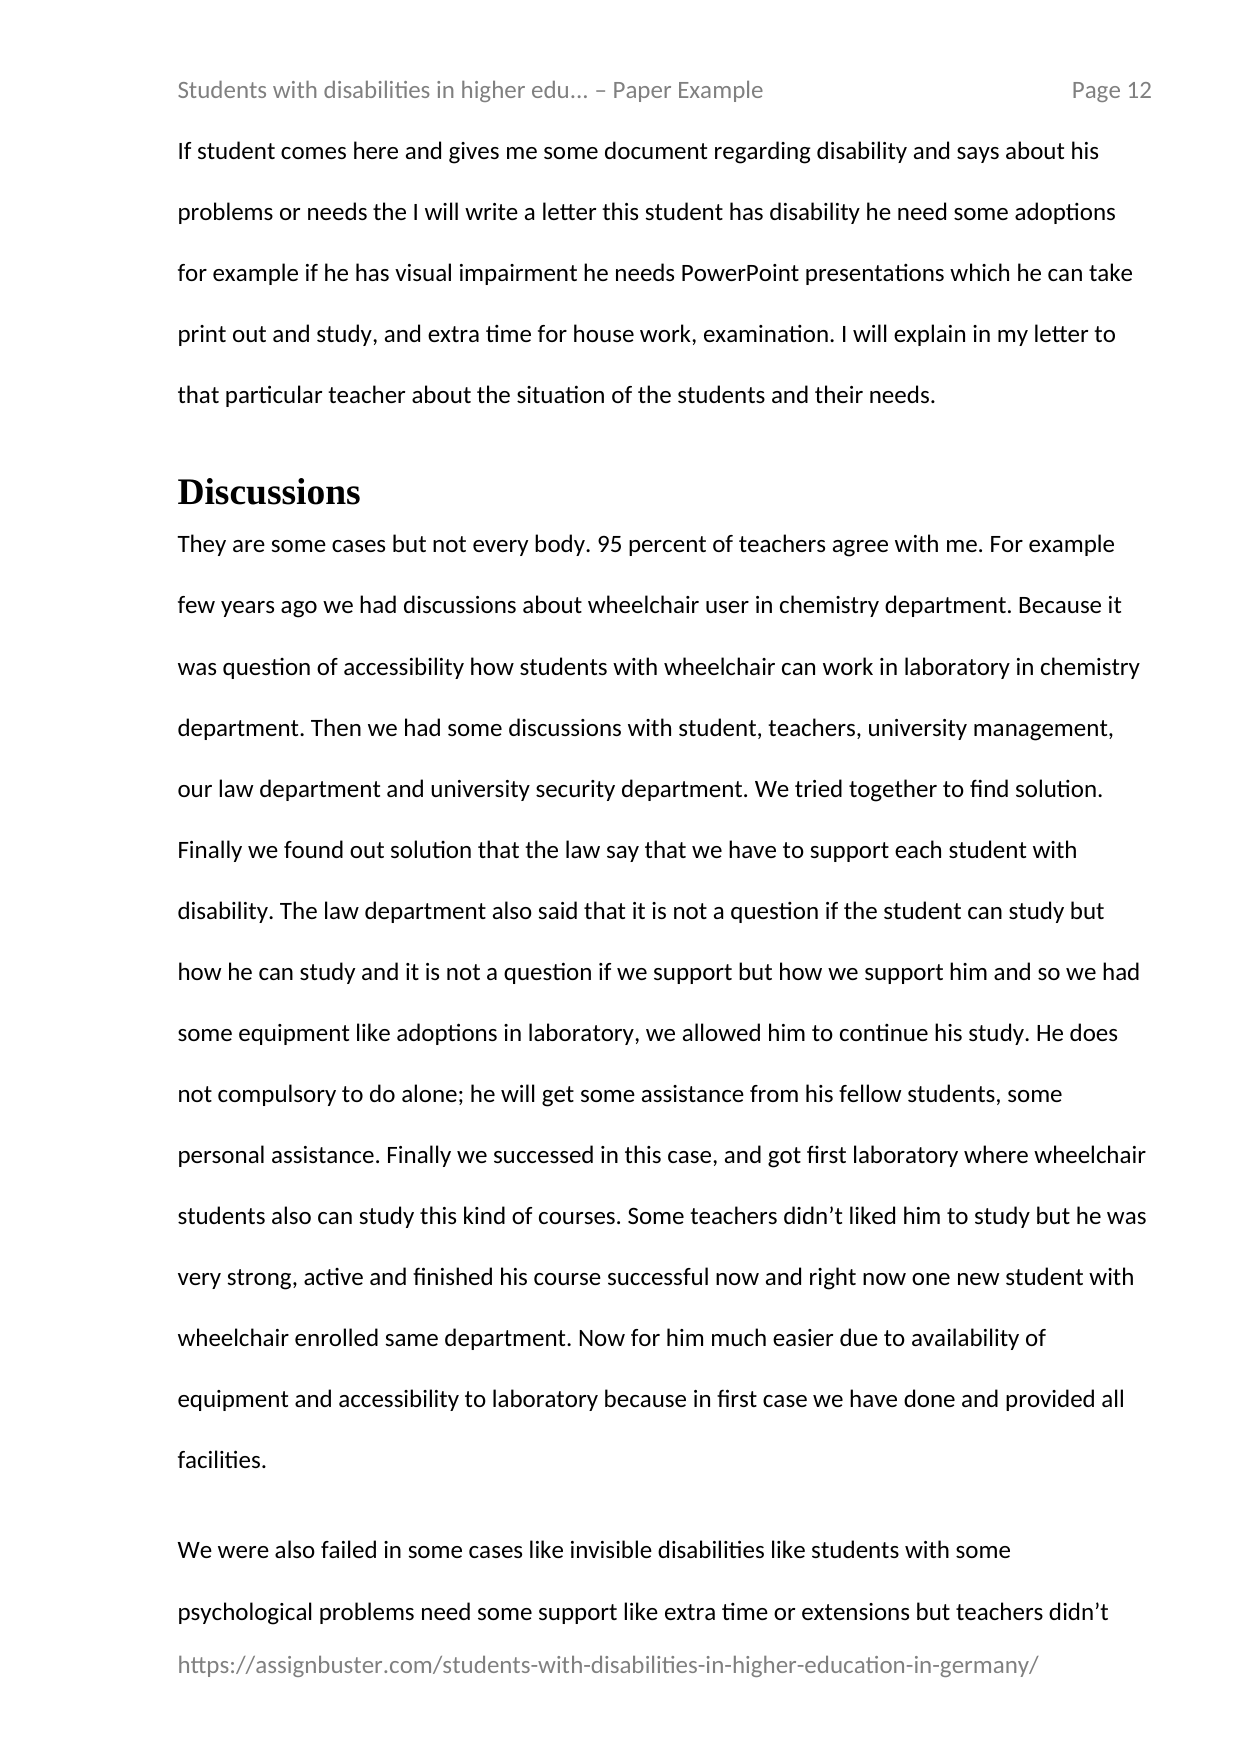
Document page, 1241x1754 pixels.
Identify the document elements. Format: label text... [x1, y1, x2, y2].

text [177, 1535, 1152, 1626]
text They are some cases but not every body. 95 percent of teachers agree with me. For example few years ago we had discussions about wheelchair user in chemistry department. Because it was question of accessibility how students with wheelchair can work in laboratory in chemistry department. Then we had some discussions with student, teachers, university management, our law department and university security department. We tried together to find solution. Finally we found out solution that the law say that we have to support each student with disability. The law department also said that it is not a question if the student can study but how he can study and it is not a question if we support but how we support him and so we had some equipment like adoptions in laboratory, we allowed him to continue his study. He does not compulsory to do alone; he will get some assistance from his fellow students, some personal assistance. Finally we successed in this case, and got first laboratory where wheelchair students also can study this kind of courses. Some teachers didn’t liked him to study but he was very strong, active and finished his course successful now and right now one new student with wheelchair enrolled same department. Now for him much easier due to availability of equipment and accessibility to laboratory because in first case we have done and provided all facilities. [177, 528, 1152, 1475]
text If student comes here and gives me some document regarding disability and says about his problems or needs the I will write a letter this student has disability he need some adoptions for example if he has visual impairment he needs PowerPoint presentations which he can take print out and study, and extra time for house work, examination. I will explain in my letter to that particular teacher about the situation of the students and their needs. [177, 135, 1152, 409]
subtitle Discussions [177, 469, 1152, 513]
